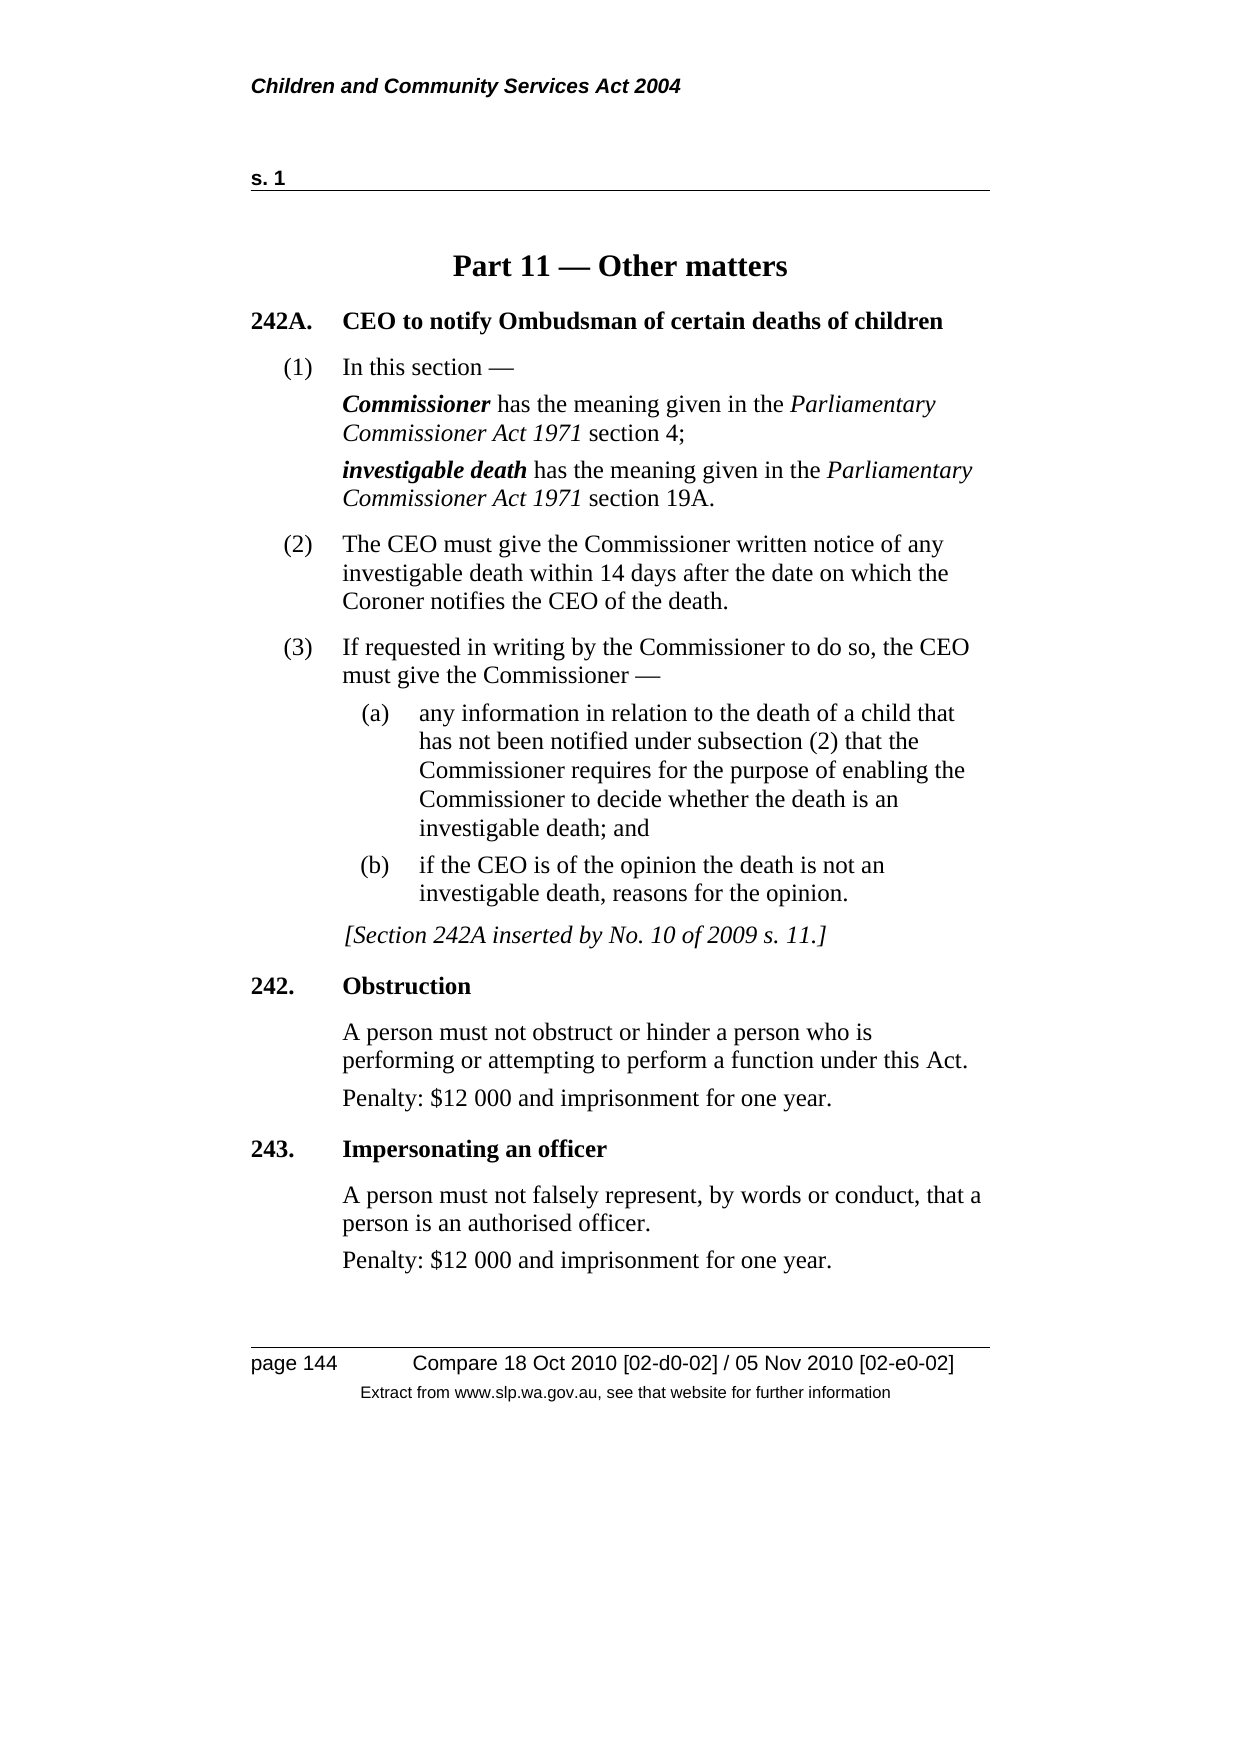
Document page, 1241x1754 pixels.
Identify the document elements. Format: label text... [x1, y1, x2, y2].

text Penalty: $12 000 and imprisonment for one year. [251, 1246, 990, 1274]
text investigable death has the meaning given in the Parliamentary Commissioner Act 1971 section 19A. [251, 455, 990, 512]
subtitle 242. Obstruction [251, 971, 990, 1000]
text (2) The CEO must give the Commissioner written notice of any investigable death within 14 days after the date on which the Coroner notifies the CEO of the death. [251, 529, 990, 615]
text (1) In this section — [251, 352, 990, 381]
text (3) If requested in writing by the Commissioner to do so, the CEO must give the Commissioner — [251, 632, 990, 689]
text Commissioner has the meaning given in the Parliamentary Commissioner Act 1971 section 4; [251, 389, 990, 446]
text Penalty: $12 000 and imprisonment for one year. [251, 1083, 990, 1111]
text A person must not falsely represent, by words or conduct, that a person is an authorised officer. [251, 1180, 990, 1237]
text A person must not obstruct or hinder a person who is performing or attempting to perform a function under this Act. [251, 1017, 990, 1074]
text (b) if the CEO is of the opinion the death is not an investigable death, reasons for the opinion. [251, 850, 990, 907]
text (a) any information in relation to the death of a child that has not been notified under subsection (2) that the Commissioner requires for the purpose of enabling the Commissioner to decide whether the death is an investigable death; and [251, 698, 990, 841]
subtitle 243. Impersonating an officer [251, 1134, 990, 1163]
title [Section 242A inserted by No. 10 of 2009 s. 11.] [251, 920, 990, 948]
subtitle Part 11 — Other matters [251, 247, 990, 283]
subtitle 242A. CEO to notify Ombudsman of certain deaths of children [251, 306, 990, 335]
